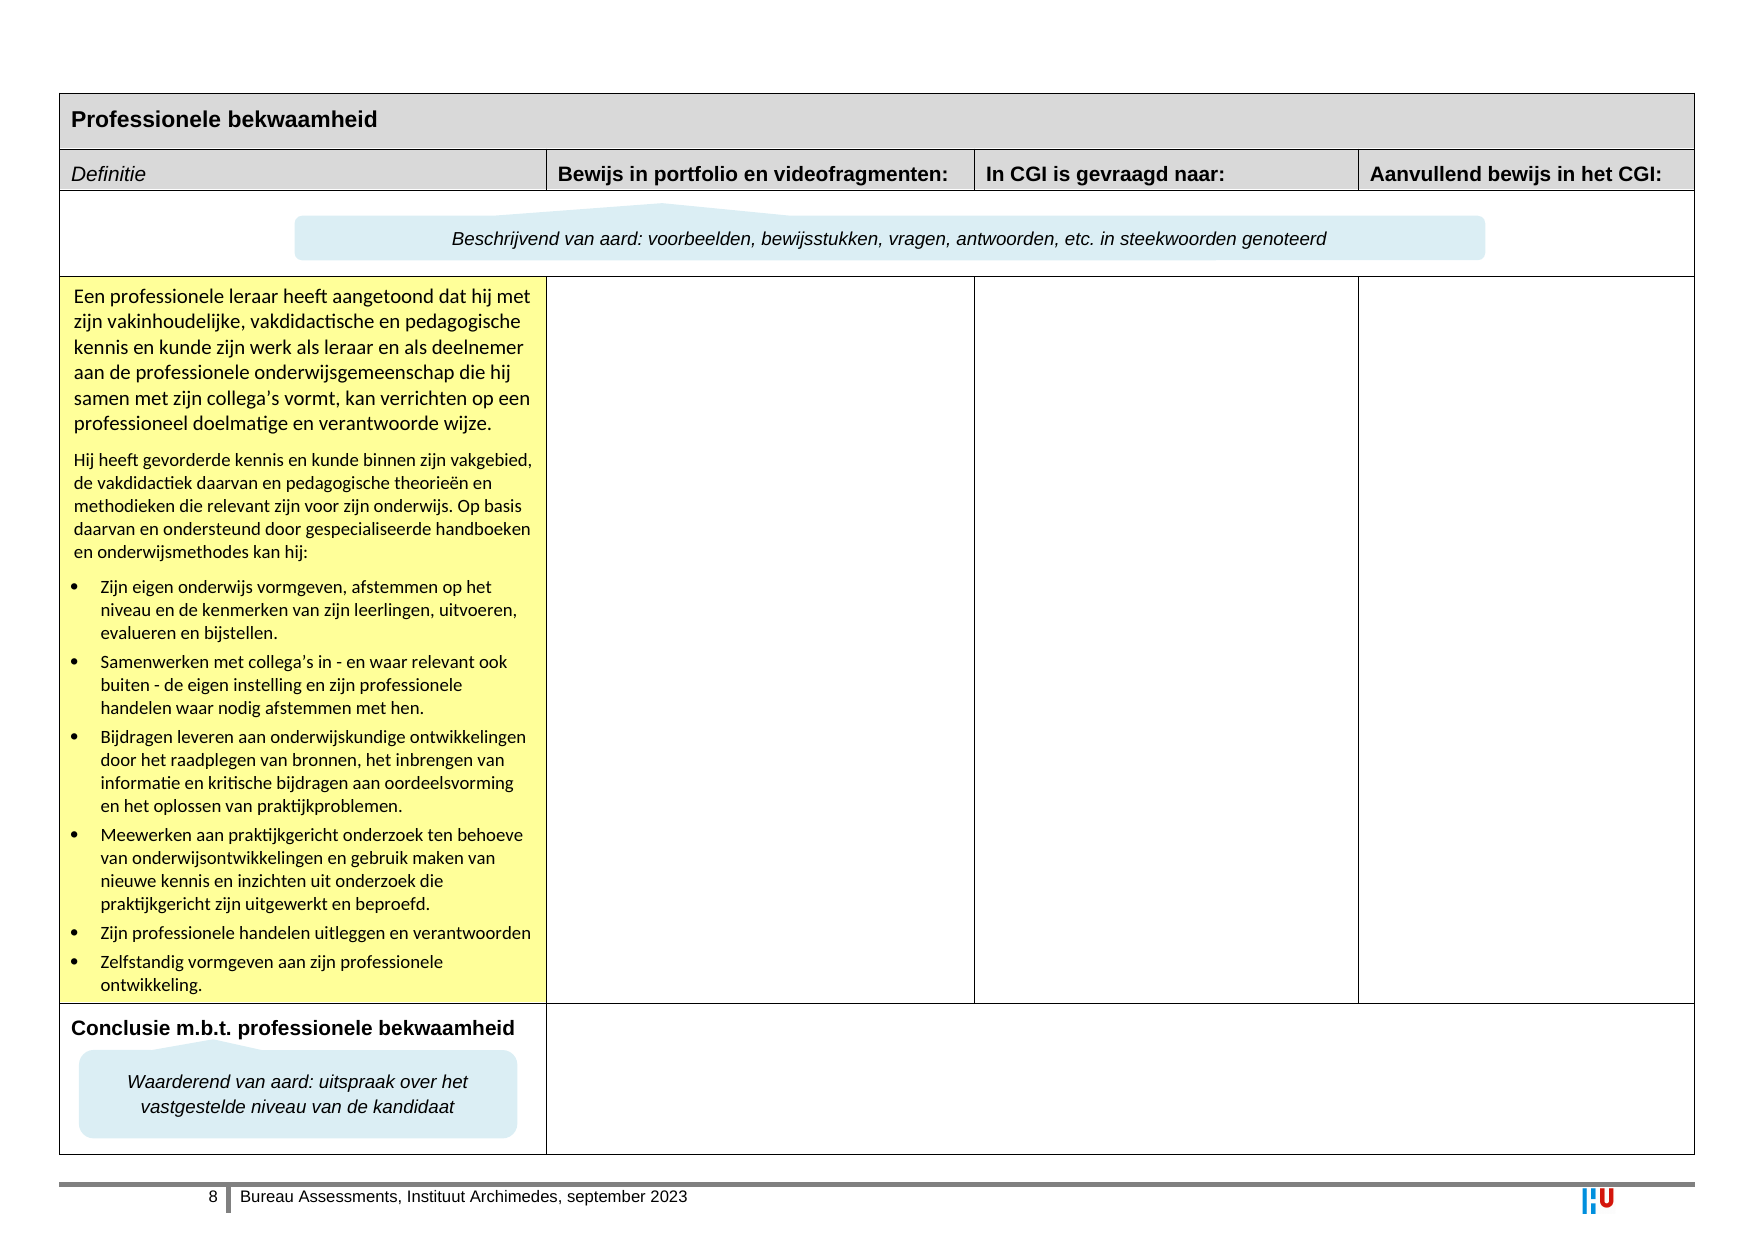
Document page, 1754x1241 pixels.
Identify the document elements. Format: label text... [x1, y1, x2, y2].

table_cell Een professionele leraar heeft aangetoond dat hij met zijn vakinhoudelijke, vakdidactische en pedagogische kennis en kunde zijn werk als leraar en als deelnemer aan de professionele onderwijsgemeenschap die hij samen met zijn collega’s vormt, kan verrichten op een professioneel doelmatige en verantwoorde wijze. Hij heeft gevorderde kennis en kunde binnen zijn vakgebied, de vakdidactiek daarvan en pedagogische theorieën en methodieken die relevant zijn voor zijn onderwijs. Op basis daarvan en ondersteund door gespecialiseerde handboeken en onderwijsmethodes kan hij: Zijn eigen onderwijs vormgeven, afstemmen op het niveau en de kenmerken van zijn leerlingen, uitvoeren, evalueren en bijstellen. Samenwerken met collega’s in - en waar relevant ook buiten - de eigen instelling en zijn professionele handelen waar nodig afstemmen met hen. Bijdragen leveren aan onderwijskundige ontwikkelingen door het raadplegen van bronnen, het inbrengen van informatie en kritische bijdragen aan oordeelsvorming en het oplossen van praktijkproblemen. Meewerken aan praktijkgericht onderzoek ten behoeve van onderwijsontwikkelingen en gebruik maken van nieuwe kennis en inzichten uit onderzoek die praktijkgericht zijn uitgewerkt en beproefd. Zijn professionele handelen uitleggen en verantwoorden Zelfstandig vormgeven aan zijn professionele ontwikkeling. [60, 277, 546, 1002]
table_cell Aanvullend bewijs in het CGI: [1359, 150, 1694, 189]
table_cell [547, 1004, 1694, 1153]
table_header Professionele bekwaamheid [60, 94, 1694, 148]
picture [1582, 1188, 1616, 1214]
table_cell [975, 277, 1358, 1002]
table_cell [547, 277, 974, 1002]
table_cell Conclusie m.b.t. professionele bekwaamheid [60, 1004, 546, 1153]
table_cell Definitie [60, 150, 546, 189]
table_cell In CGI is gevraagd naar: [975, 150, 1358, 189]
table_cell Bewijs in portfolio en videofragmenten: [547, 150, 974, 189]
table_cell [60, 191, 1694, 276]
table_cell [1359, 277, 1694, 1002]
